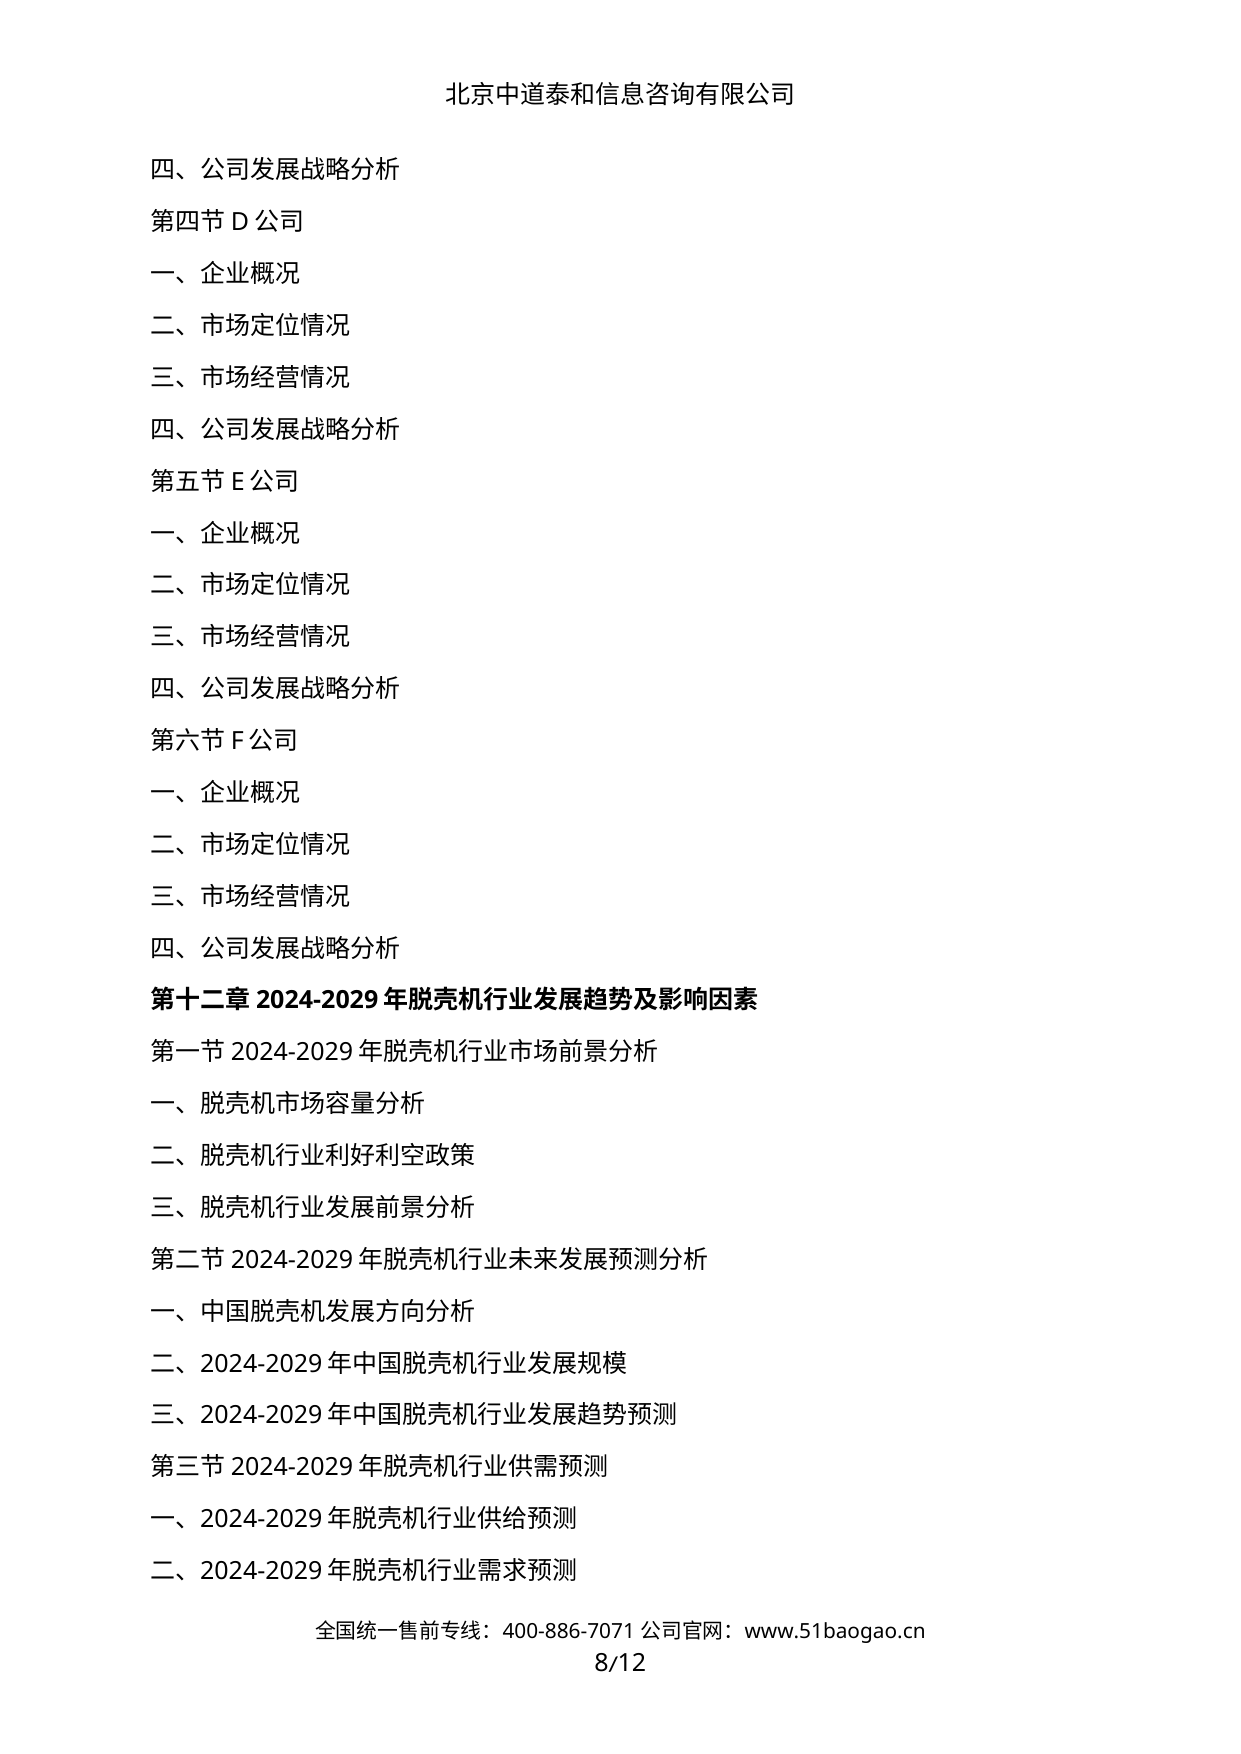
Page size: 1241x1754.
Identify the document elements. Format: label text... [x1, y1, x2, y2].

text 三、脱壳机行业发展前景分析 [150, 1187, 1090, 1224]
text 第十二章 2024-2029年脱壳机行业发展趋势及影响因素 [150, 980, 1090, 1016]
text 第一节 2024-2029年脱壳机行业市场前景分析 [150, 1032, 1090, 1068]
text 三、2024-2029年中国脱壳机行业发展趋势预测 [150, 1395, 1090, 1431]
text 三、市场经营情况 [150, 617, 1090, 653]
text 二、市场定位情况 [150, 565, 1090, 601]
text 二、2024-2029年脱壳机行业需求预测 [150, 1551, 1090, 1587]
text 第二节 2024-2029年脱壳机行业未来发展预测分析 [150, 1239, 1090, 1276]
text 第三节 2024-2029年脱壳机行业供需预测 [150, 1447, 1090, 1483]
text 二、市场定位情况 [150, 824, 1090, 861]
text 一、2024-2029年脱壳机行业供给预测 [150, 1499, 1090, 1535]
text 三、市场经营情况 [150, 357, 1090, 394]
text 一、脱壳机市场容量分析 [150, 1084, 1090, 1120]
text 二、2024-2029年中国脱壳机行业发展规模 [150, 1343, 1090, 1379]
text 一、企业概况 [150, 513, 1090, 549]
text 四、公司发展战略分析 [150, 928, 1090, 964]
text 三、市场经营情况 [150, 876, 1090, 912]
text 四、公司发展战略分析 [150, 669, 1090, 705]
text 第六节 F公司 [150, 721, 1090, 757]
text 第五节 E公司 [150, 461, 1090, 497]
text 二、脱壳机行业利好利空政策 [150, 1136, 1090, 1172]
text 四、公司发展战略分析 [150, 409, 1090, 446]
text 四、公司发展战略分析 [150, 150, 1090, 186]
text 一、企业概况 [150, 772, 1090, 809]
text 一、中国脱壳机发展方向分析 [150, 1291, 1090, 1327]
text 一、企业概况 [150, 254, 1090, 290]
text 第四节 D公司 [150, 202, 1090, 238]
text 二、市场定位情况 [150, 306, 1090, 342]
